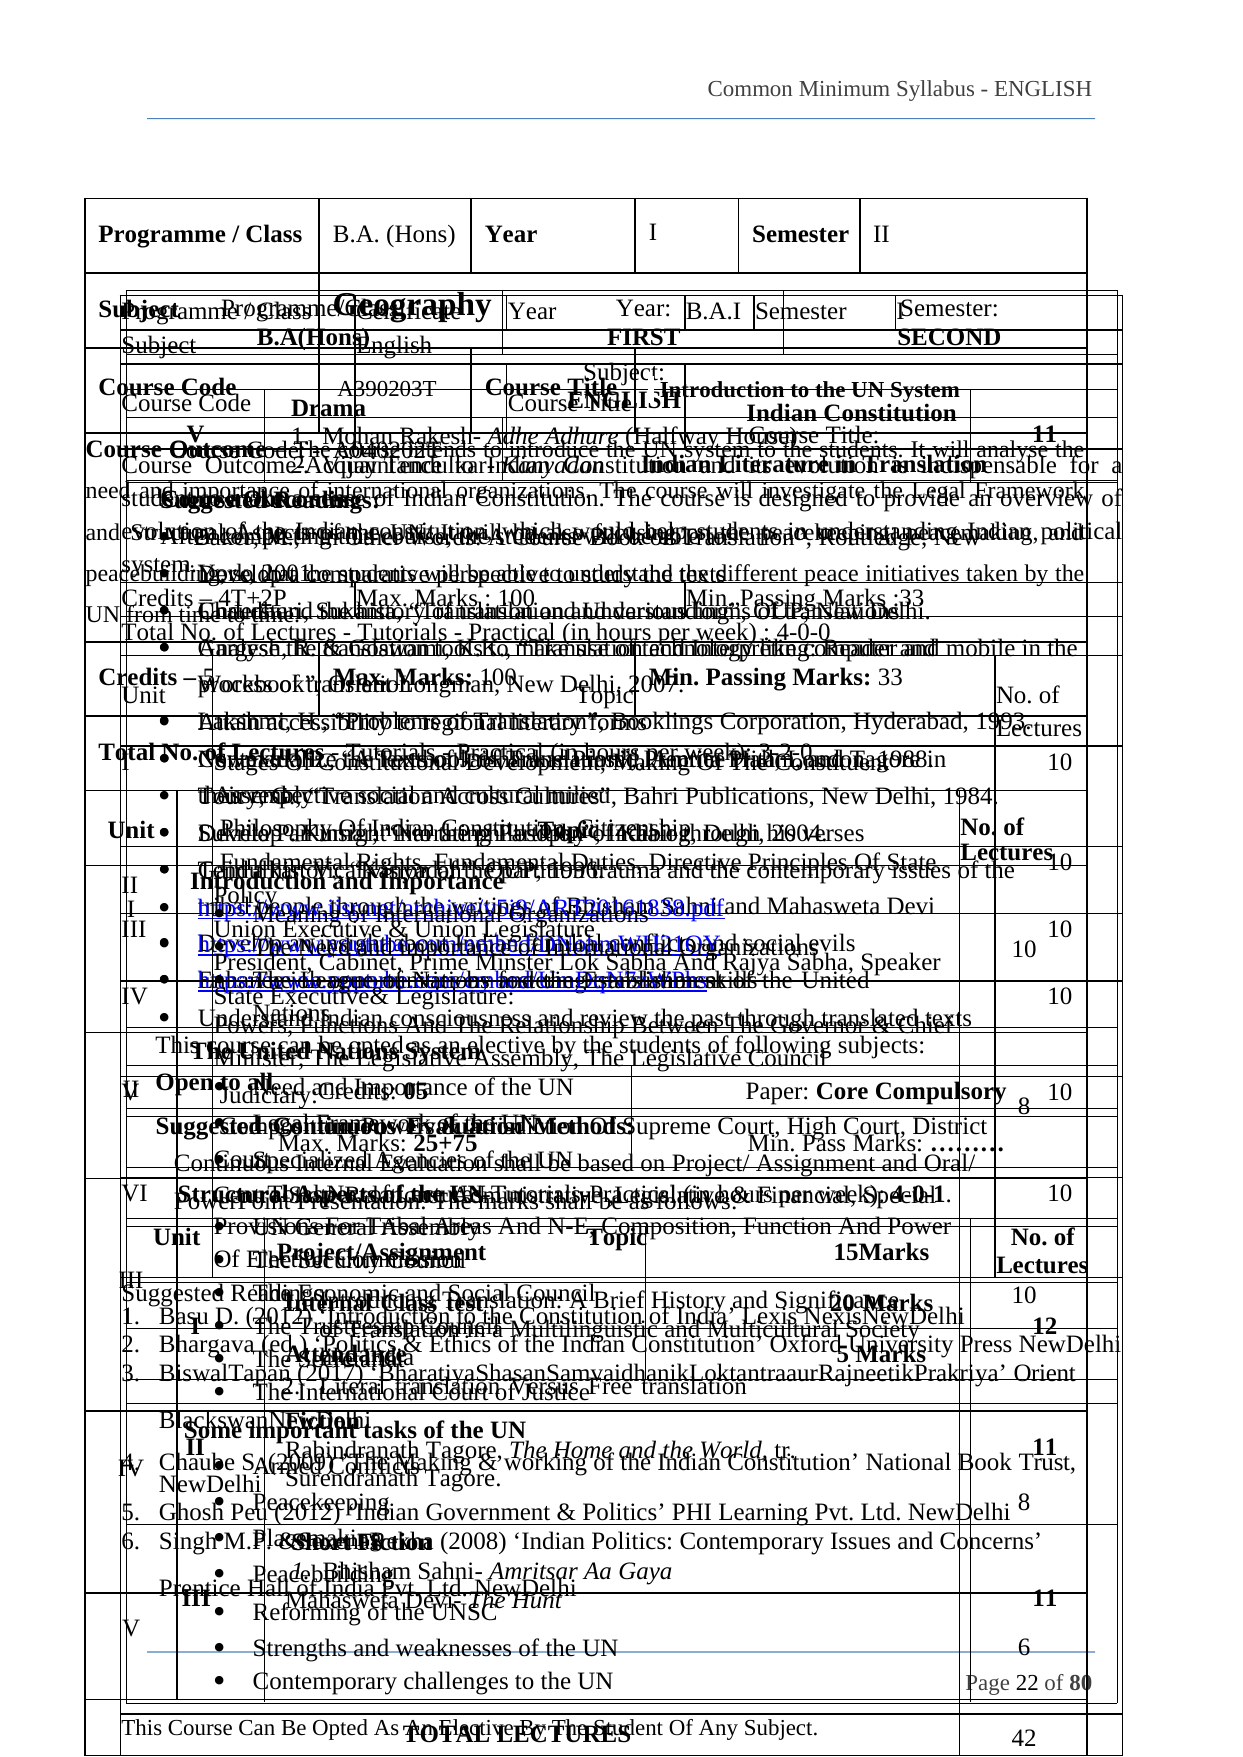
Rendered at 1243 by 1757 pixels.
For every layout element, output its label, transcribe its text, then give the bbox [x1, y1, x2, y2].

table_cell No. of Lectures [960, 791, 1086, 865]
table_cell Topic [178, 791, 959, 865]
table_cell 10 [1088, 1077, 1122, 1176]
table_cell Course Title [472, 349, 634, 432]
table_cell 10 [1088, 747, 1122, 846]
table_cell 42 [960, 1700, 1086, 1755]
table_cell 10 [960, 1179, 1086, 1410]
table_header B.A. (Hons) [320, 199, 470, 272]
table_cell V [86, 1594, 176, 1699]
table_cell 10 [960, 866, 1086, 1032]
table_header I [636, 199, 738, 272]
table_cell II [86, 1033, 176, 1178]
table_header Year [472, 199, 634, 272]
table_cell 6 [960, 1594, 1086, 1699]
table_cell Reforming of the UNSC Strengths and weaknesses of the UN Contemporary challenges to the UN [178, 1594, 959, 1699]
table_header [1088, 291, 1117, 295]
table_cell Course Code [86, 349, 318, 432]
table_cell Some important tasks of the UN Armed Conflicts Peacekeeping Placemaking Peacebuilding [178, 1412, 959, 1592]
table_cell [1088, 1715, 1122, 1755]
table_cell Min. Passing Marks: 33 [636, 643, 1086, 715]
table_cell English [1088, 331, 1122, 363]
table_cell III [86, 1179, 176, 1410]
table_cell 8 [960, 1033, 1086, 1178]
table_cell Course Outcome – The course intends to introduce the UN system to the students. It will analyse the need and importance of international organizations. The course will investigate the Legal Framework and Structural Aspects of the UN. It will be also focusing on the peacekeeping, peacemaking, and peacebuilding, so that the students will be able to understand the different peace initiatives taken by the UN from time to time. [86, 434, 1086, 641]
table_header Semester [739, 199, 859, 272]
table_cell Introduction to the UN System [636, 349, 1086, 432]
table_header Programme / Class [86, 199, 318, 272]
table_cell Total No. of Lectures - Tutorials - Practical (in hours per week): 3-2-0 [86, 717, 1086, 789]
table_cell Max. Marks: 100 [320, 643, 634, 715]
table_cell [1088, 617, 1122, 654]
table_cell IV [86, 1412, 176, 1592]
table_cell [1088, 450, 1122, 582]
table_cell 10 [1088, 847, 1122, 913]
table_cell 10 [1088, 982, 1122, 1076]
table_cell Geography [320, 274, 1086, 347]
table_cell 10 [1088, 1178, 1122, 1277]
table_cell Structural Aspects of the UN UN General Assembly The Security Council The Economic and Social Council The Trusteeship Council The Secretariat The International Court of Justice [178, 1179, 959, 1410]
table_cell TOTAL LECTURES [86, 1700, 959, 1755]
table_cell Introduction and Importance Meaning of International Organizations The Need and importance of International Organizations The League of Nations and the Establishment of the United Nations [178, 866, 959, 1032]
table_cell No. of Lectures [1088, 656, 1122, 745]
table_cell Subject [86, 274, 318, 347]
table_cell Credits – 5 [86, 643, 318, 715]
table_cell A390203T [320, 349, 470, 432]
table_cell Indian Constitution [1088, 365, 1122, 448]
table_header I [1088, 296, 1122, 329]
table_cell The United Nations System Need and Importance of the UN Legal Framework of the UN Specialized Agencies of the UN [178, 1033, 959, 1178]
table_cell I [86, 866, 176, 1032]
table_cell 10 [1088, 914, 1122, 980]
table_header II [861, 199, 1086, 272]
table_cell Unit [86, 791, 176, 865]
table_cell 8 [960, 1412, 1086, 1592]
